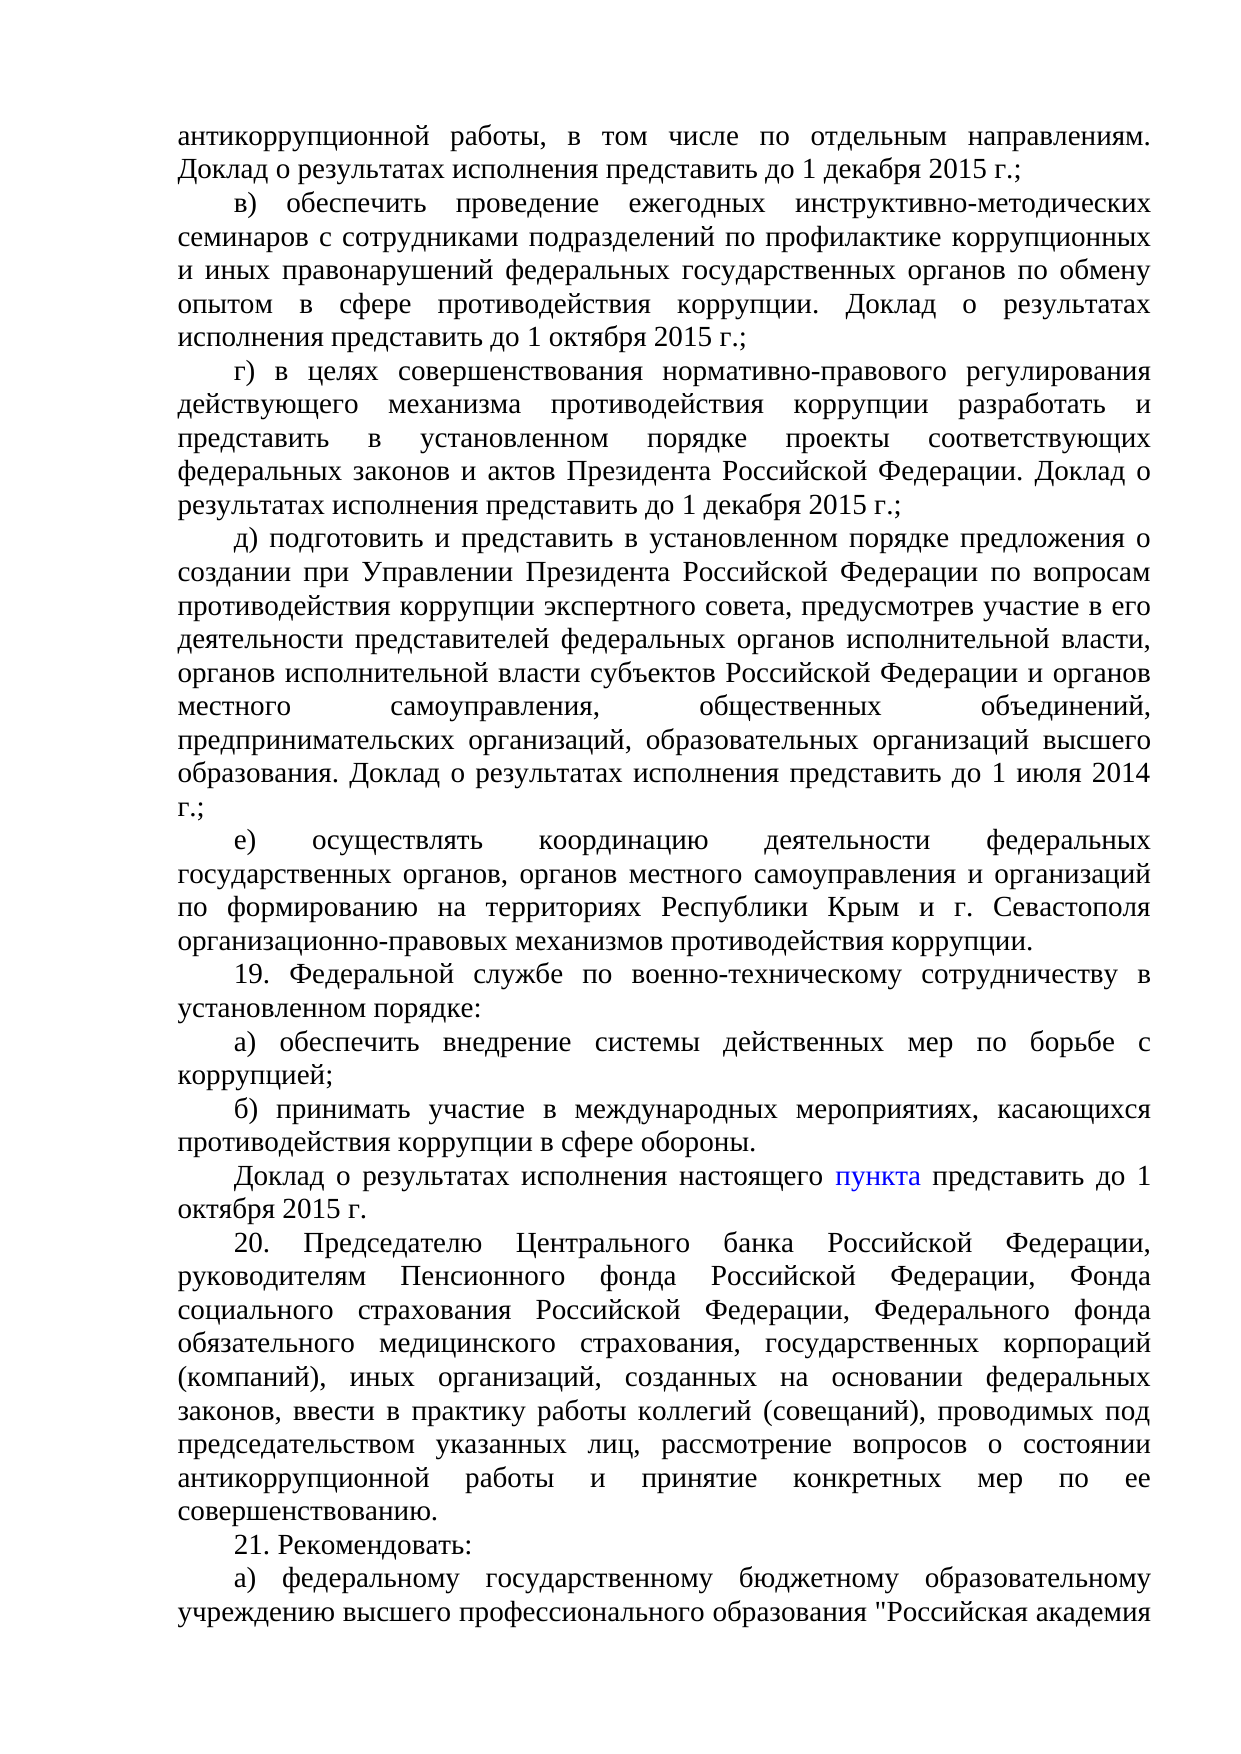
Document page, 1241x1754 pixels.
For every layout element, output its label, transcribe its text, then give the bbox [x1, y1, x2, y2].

text е) осуществлять координацию деятельности федеральных государственных органов, органов местного самоуправления и организаций по формированию на территориях Республики Крым и г. Севастополя организационно-правовых механизмов противодействия коррупции. [177, 822, 1152, 957]
text 20. Председателю Центрального банка Российской Федерации, руководителям Пенсионного фонда Российской Федерации, Фонда социального страхования Российской Федерации, Федерального фонда обязательного медицинского страхования, государственных корпораций (компаний), иных организаций, созданных на основании федеральных законов, ввести в практику работы коллегий (совещаний), проводимых под председательством указанных лиц, рассмотрение вопросов о состоянии антикоррупционной работы и принятие конкретных мер по ее совершенствованию. [177, 1225, 1152, 1527]
text 21. Рекомендовать: [177, 1527, 1152, 1560]
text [177, 118, 1152, 185]
text в) обеспечить проведение ежегодных инструктивно-методических семинаров с сотрудниками подразделений по профилактике коррупционных и иных правонарушений федеральных государственных органов по обмену опытом в сфере противодействия коррупции. Доклад о результатах исполнения представить до 1 октября 2015 г.; [177, 185, 1152, 353]
text д) подготовить и представить в установленном порядке предложения о создании при Управлении Президента Российской Федерации по вопросам противодействия коррупции экспертного совета, предусмотрев участие в его деятельности представителей федеральных органов исполнительной власти, органов исполнительной власти субъектов Российской Федерации и органов местного самоуправления, общественных объединений, предпринимательских организаций, образовательных организаций высшего образования. Доклад о результатах исполнения представить до 1 июля 2014 г.; [177, 521, 1152, 822]
text б) принимать участие в международных мероприятиях, касающихся противодействия коррупции в сфере обороны. [177, 1091, 1152, 1158]
text 19. Федеральной службе по военно-техническому сотрудничеству в установленном порядке: [177, 957, 1152, 1024]
text Доклад о результатах исполнения настоящего пункта представить до 1 октября 2015 г. [177, 1158, 1152, 1225]
text г) в целях совершенствования нормативно-правового регулирования действующего механизма противодействия коррупции разработать и представить в установленном порядке проекты соответствующих федеральных законов и актов Президента Российской Федерации. Доклад о результатах исполнения представить до 1 декабря 2015 г.; [177, 353, 1152, 521]
text а) обеспечить внедрение системы действенных мер по борьбе с коррупцией; [177, 1024, 1152, 1091]
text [177, 1560, 1152, 1627]
